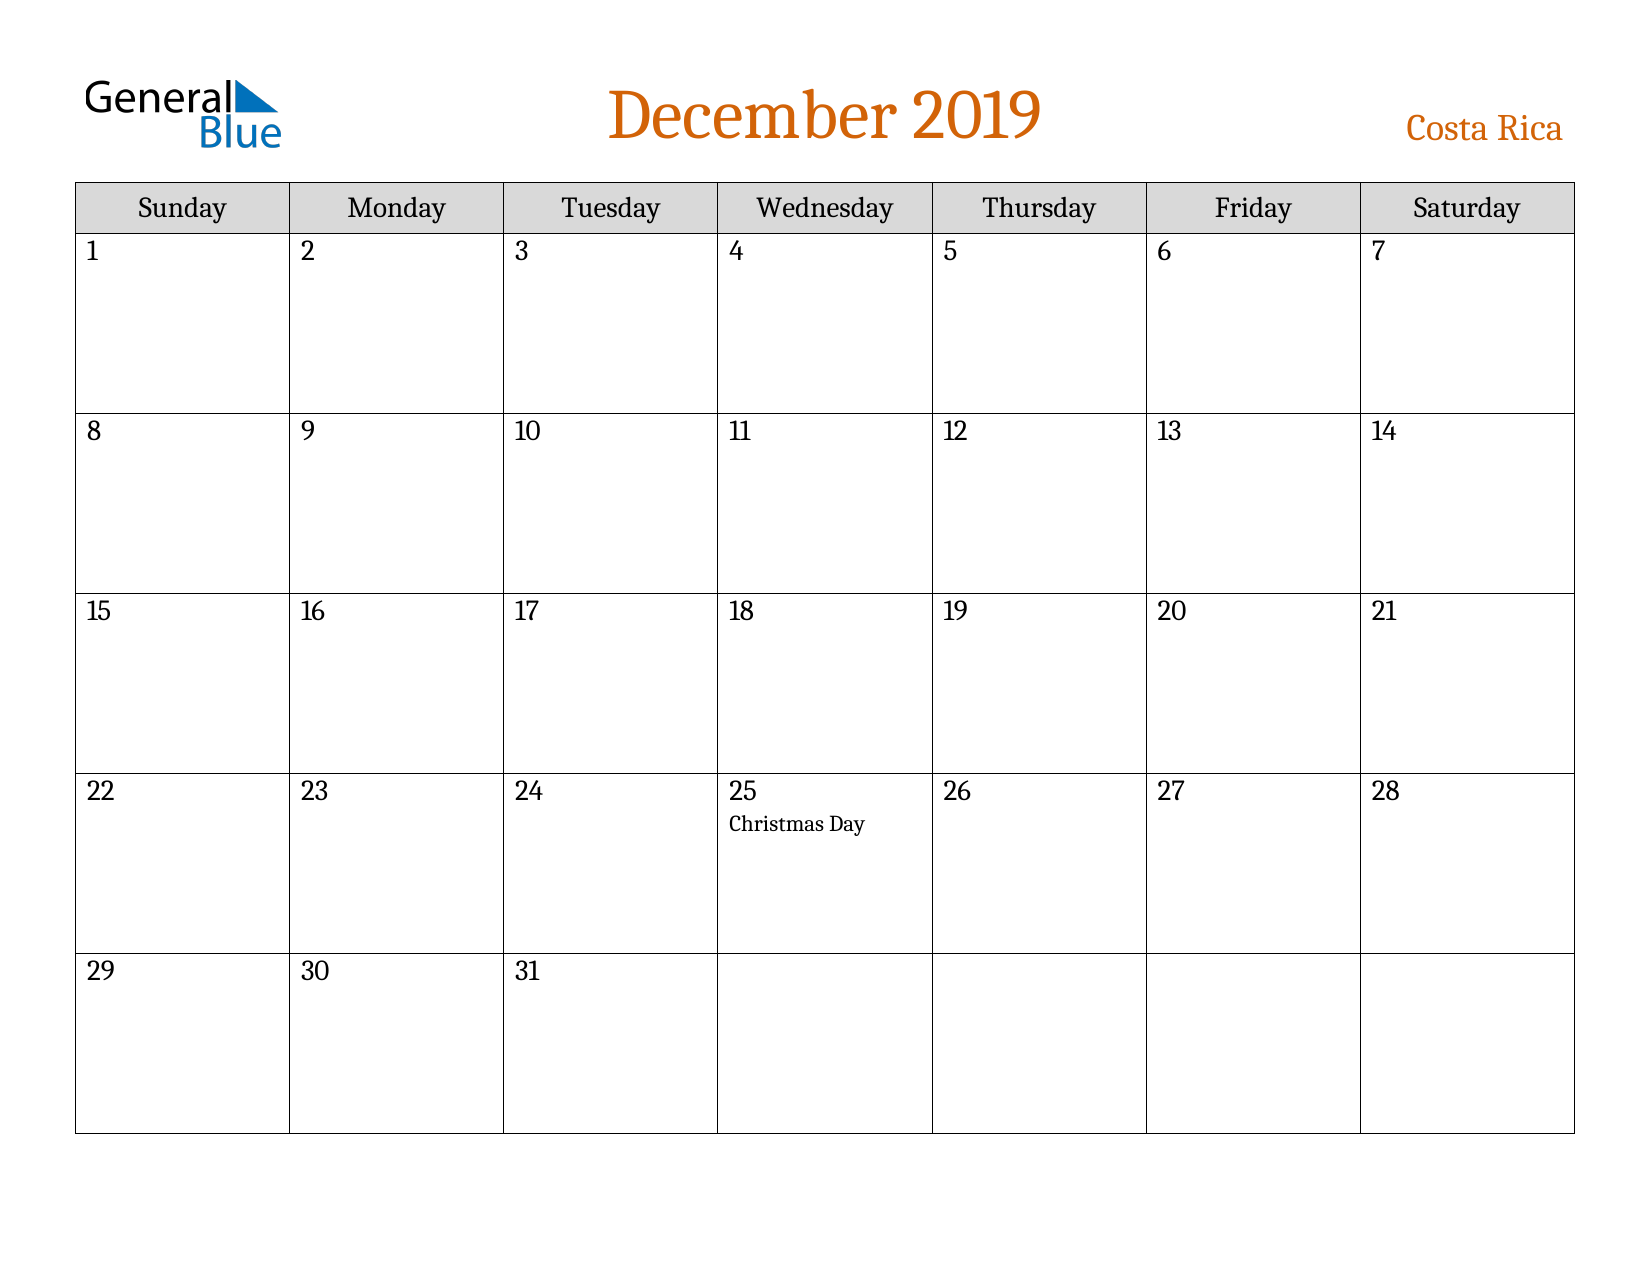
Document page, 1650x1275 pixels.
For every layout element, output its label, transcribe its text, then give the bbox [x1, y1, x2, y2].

table_cell Tuesday [504, 183, 717, 233]
table_cell 6 [1147, 234, 1360, 270]
table_cell [1361, 450, 1574, 593]
table_cell [290, 810, 503, 953]
table_cell 13 [1147, 414, 1360, 450]
table_cell [504, 450, 717, 593]
table_header [76, 75, 503, 182]
table_cell [504, 810, 717, 953]
table_cell [1147, 630, 1360, 773]
table_cell [933, 270, 1146, 413]
table_cell Christmas Day [718, 810, 932, 953]
table_cell 12 [933, 414, 1146, 450]
table_cell 18 [718, 594, 932, 630]
table_cell [933, 990, 1146, 1133]
table_cell 29 [76, 954, 289, 990]
table_cell Wednesday [718, 183, 932, 233]
table_cell [76, 270, 289, 413]
table_cell 27 [1147, 774, 1360, 810]
table_cell [76, 450, 289, 593]
table_cell 31 [504, 954, 717, 990]
table_cell Monday [290, 183, 503, 233]
table_cell 17 [504, 594, 717, 630]
table_cell 5 [933, 234, 1146, 270]
table_cell [290, 270, 503, 413]
table_cell [290, 990, 503, 1133]
table_cell [290, 630, 503, 773]
table_cell 15 [76, 594, 289, 630]
table_cell [933, 450, 1146, 593]
table_cell [504, 990, 717, 1133]
table_cell [504, 630, 717, 773]
table_cell [1147, 810, 1360, 953]
table_cell 2 [290, 234, 503, 270]
table_cell [1147, 954, 1360, 990]
table_cell [504, 270, 717, 413]
table_cell Saturday [1361, 183, 1574, 233]
picture [86, 80, 281, 148]
table_cell [718, 990, 932, 1133]
table_cell 1 [76, 234, 289, 270]
table_cell 19 [933, 594, 1146, 630]
table_cell [76, 990, 289, 1133]
table_cell [76, 630, 289, 773]
table_cell [1147, 450, 1360, 593]
table_cell 3 [504, 234, 717, 270]
table_cell [1361, 990, 1574, 1133]
table_cell Friday [1147, 183, 1360, 233]
table_cell 30 [290, 954, 503, 990]
table_cell [1361, 954, 1574, 990]
table_cell 11 [718, 414, 932, 450]
table_cell 4 [718, 234, 932, 270]
table_cell 8 [76, 414, 289, 450]
table_cell 16 [290, 594, 503, 630]
table_cell 23 [290, 774, 503, 810]
table_cell [1361, 630, 1574, 773]
table_cell 21 [1361, 594, 1574, 630]
table_cell 24 [504, 774, 717, 810]
table_cell [718, 270, 932, 413]
table_cell 22 [76, 774, 289, 810]
table_cell [718, 954, 932, 990]
table_cell 7 [1361, 234, 1574, 270]
table_cell Sunday [76, 183, 289, 233]
table_cell [1147, 990, 1360, 1133]
table_cell 26 [933, 774, 1146, 810]
table_cell [718, 450, 932, 593]
table_cell 9 [290, 414, 503, 450]
table_cell [1361, 810, 1574, 953]
table_cell [933, 630, 1146, 773]
table_cell [1361, 270, 1574, 413]
table_cell [76, 810, 289, 953]
table_cell 28 [1361, 774, 1574, 810]
table_cell [933, 954, 1146, 990]
table_cell 10 [504, 414, 717, 450]
table_cell Thursday [933, 183, 1146, 233]
table_cell [933, 810, 1146, 953]
table_cell 20 [1147, 594, 1360, 630]
table_cell 14 [1361, 414, 1574, 450]
table_cell 25 [718, 774, 932, 810]
table_header December 2019 [504, 75, 1146, 182]
table_cell [718, 630, 932, 773]
table_cell [1147, 270, 1360, 413]
table_header Costa Rica [1146, 75, 1574, 182]
table_cell [290, 450, 503, 593]
